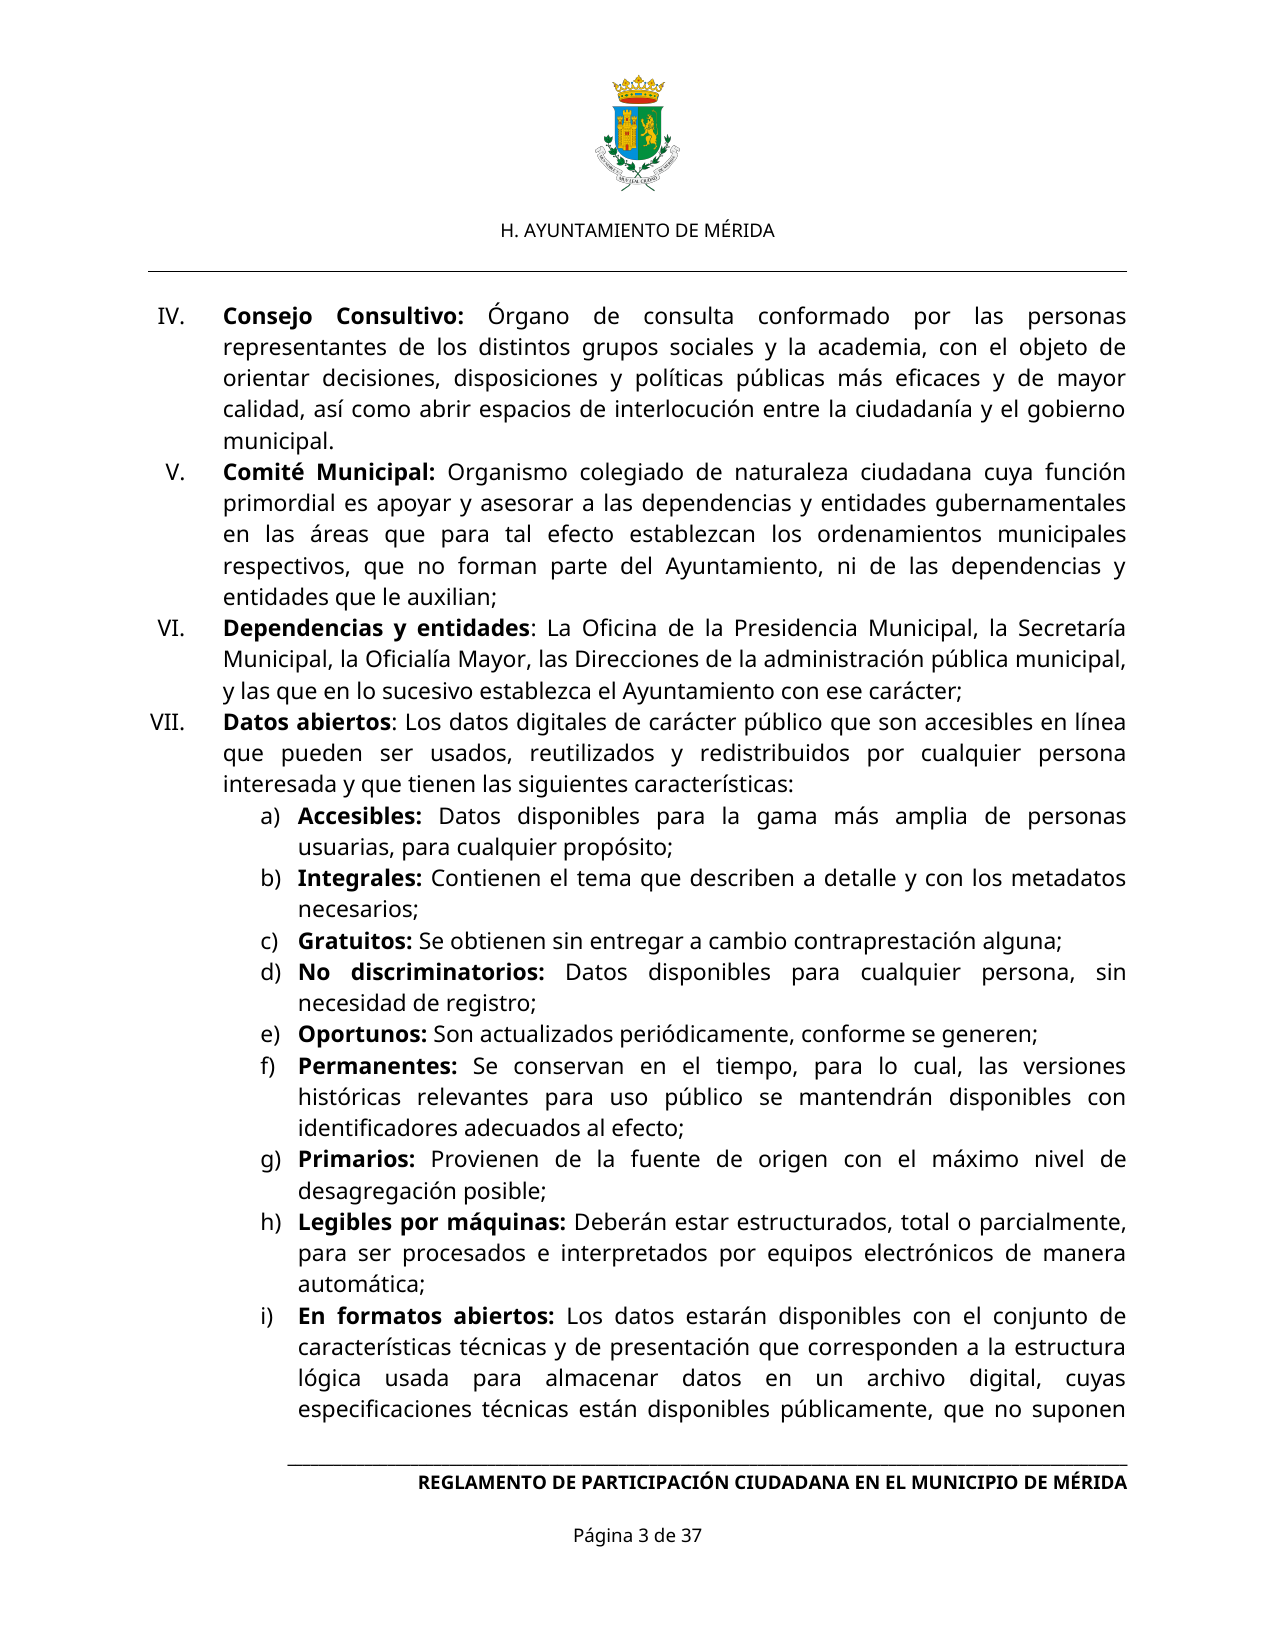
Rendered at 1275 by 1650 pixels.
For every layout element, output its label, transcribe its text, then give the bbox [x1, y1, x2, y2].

list Comité Municipal: Organismo colegiado de naturaleza ciudadana cuya función primordial es apoyar y asesorar a las dependencias y entidades gubernamentales en las áreas que para tal efecto establezcan los ordenamientos municipales respectivos, que no forman parte del Ayuntamiento, ni de las dependencias y entidades que le auxilian; [185, 456, 1127, 612]
list Accesibles: Datos disponibles para la gama más amplia de personas usuarias, para cualquier propósito; [260, 800, 1127, 862]
list Gratuitos: Se obtienen sin entregar a cambio contraprestación alguna; [260, 925, 1127, 956]
list Consejo Consultivo: Órgano de consulta conformado por las personas representantes de los distintos grupos sociales y la academia, con el objeto de orientar decisiones, disposiciones y políticas públicas más eficaces y de mayor calidad, así como abrir espacios de interlocución entre la ciudadanía y el gobierno municipal. [185, 300, 1127, 456]
list Permanentes: Se conservan en el tiempo, para lo cual, las versiones históricas relevantes para uso público se mantendrán disponibles con identificadores adecuados al efecto; [260, 1050, 1127, 1143]
list Oportunos: Son actualizados periódicamente, conforme se generen; [260, 1018, 1127, 1050]
list Integrales: Contienen el tema que describen a detalle y con los metadatos necesarios; [260, 862, 1127, 925]
list Dependencias y entidades: La Oficina de la Presidencia Municipal, la Secretaría Municipal, la Oficialía Mayor, las Direcciones de la administración pública municipal, y las que en lo sucesivo establezca el Ayuntamiento con ese carácter; [185, 612, 1127, 706]
list Primarios: Provienen de la fuente de origen con el máximo nivel de desagregación posible; [260, 1143, 1127, 1206]
picture [578, 73, 697, 192]
list No discriminatorios: Datos disponibles para cualquier persona, sin necesidad de registro; [260, 956, 1127, 1018]
list Legibles por máquinas: Deberán estar estructurados, total o parcialmente, para ser procesados e interpretados por equipos electrónicos de manera automática; [260, 1206, 1127, 1300]
list Datos abiertos: Los datos digitales de carácter público que son accesibles en línea que pueden ser usados, reutilizados y redistribuidos por cualquier persona interesada y que tienen las siguientes características: [185, 706, 1127, 800]
